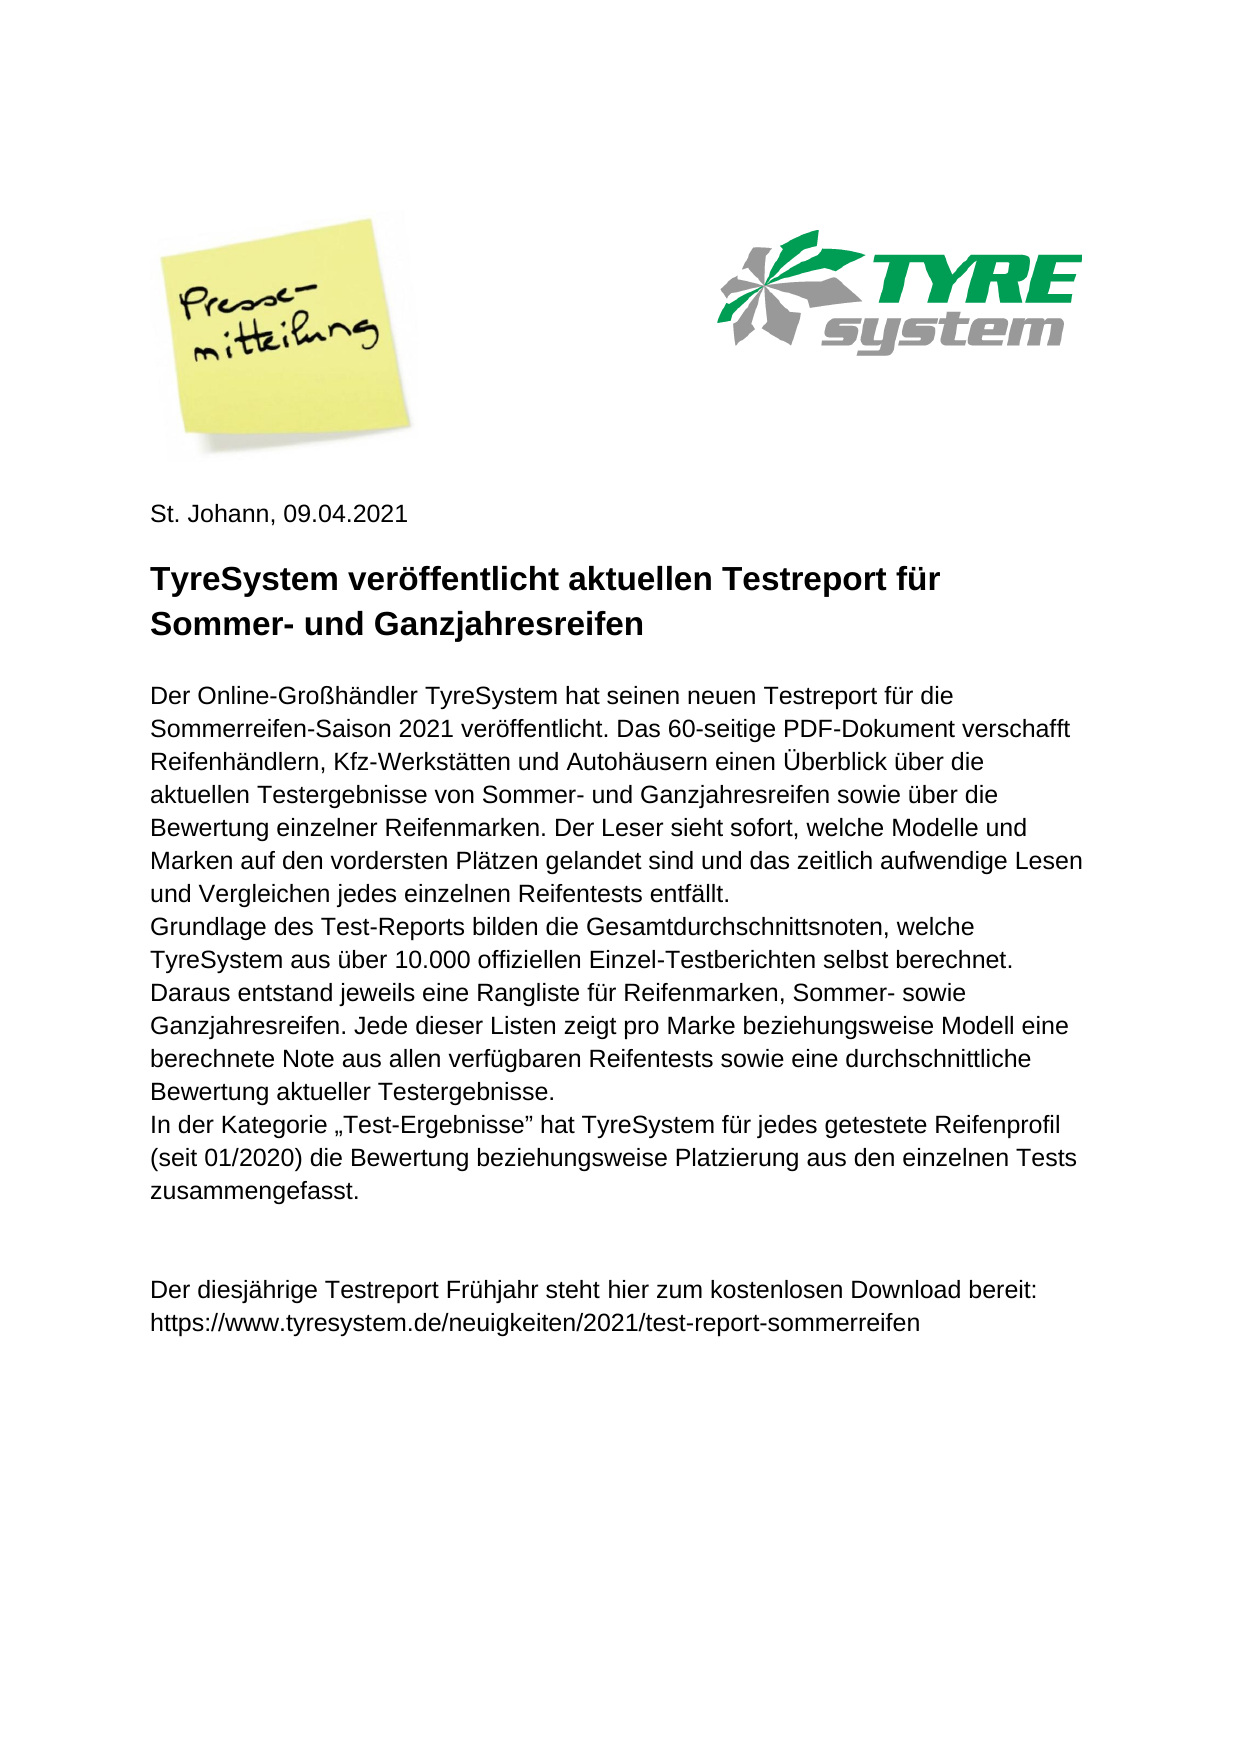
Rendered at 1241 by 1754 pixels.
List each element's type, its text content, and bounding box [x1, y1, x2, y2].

picture [150, 210, 419, 462]
subtitle TyreSystem veröffentlicht aktuellen Testreport für Sommer- und Ganzjahresreifen [150, 559, 1090, 642]
text Der diesjährige Testreport Frühjahr steht hier zum kostenlosen Download bereit: https://www.tyresystem.de/neuigkeiten/2021/test-report-sommerreifen [150, 1275, 1090, 1337]
text St. Johann, 09.04.2021 [150, 499, 1090, 528]
text Der Online-Großhändler TyreSystem hat seinen neuen Testreport für die Sommerreifen-Saison 2021 veröffentlicht. Das 60-seitige PDF-Dokument verschafft Reifenhändlern, Kfz-Werkstätten und Autohäusern einen Überblick über die aktuellen Testergebnisse von Sommer- und Ganzjahresreifen sowie über die Bewertung einzelner Reifenmarken. Der Leser sieht sofort, welche Modelle und Marken auf den vordersten Plätzen gelandet sind und das zeitlich aufwendige Lesen und Vergleichen jedes einzelnen Reifentests entfällt. [150, 681, 1090, 908]
text In der Kategorie „Test-Ergebnisse” hat TyreSystem für jedes getestete Reifenprofil (seit 01/2020) die Bewertung beziehungsweise Platzierung aus den einzelnen Tests zusammengefasst. [150, 1110, 1090, 1205]
text Grundlage des Test-Reports bilden die Gesamtdurchschnittsnoten, welche TyreSystem aus über 10.000 offiziellen Einzel-Testberichten selbst berechnet. Daraus entstand jeweils eine Rangliste für Reifenmarken, Sommer- sowie Ganzjahresreifen. Jede dieser Listen zeigt pro Marke beziehungsweise Modell eine berechnete Note aus allen verfügbaren Reifentests sowie eine durchschnittliche Bewertung aktueller Testergebnisse. [150, 912, 1090, 1106]
picture [717, 230, 1082, 356]
